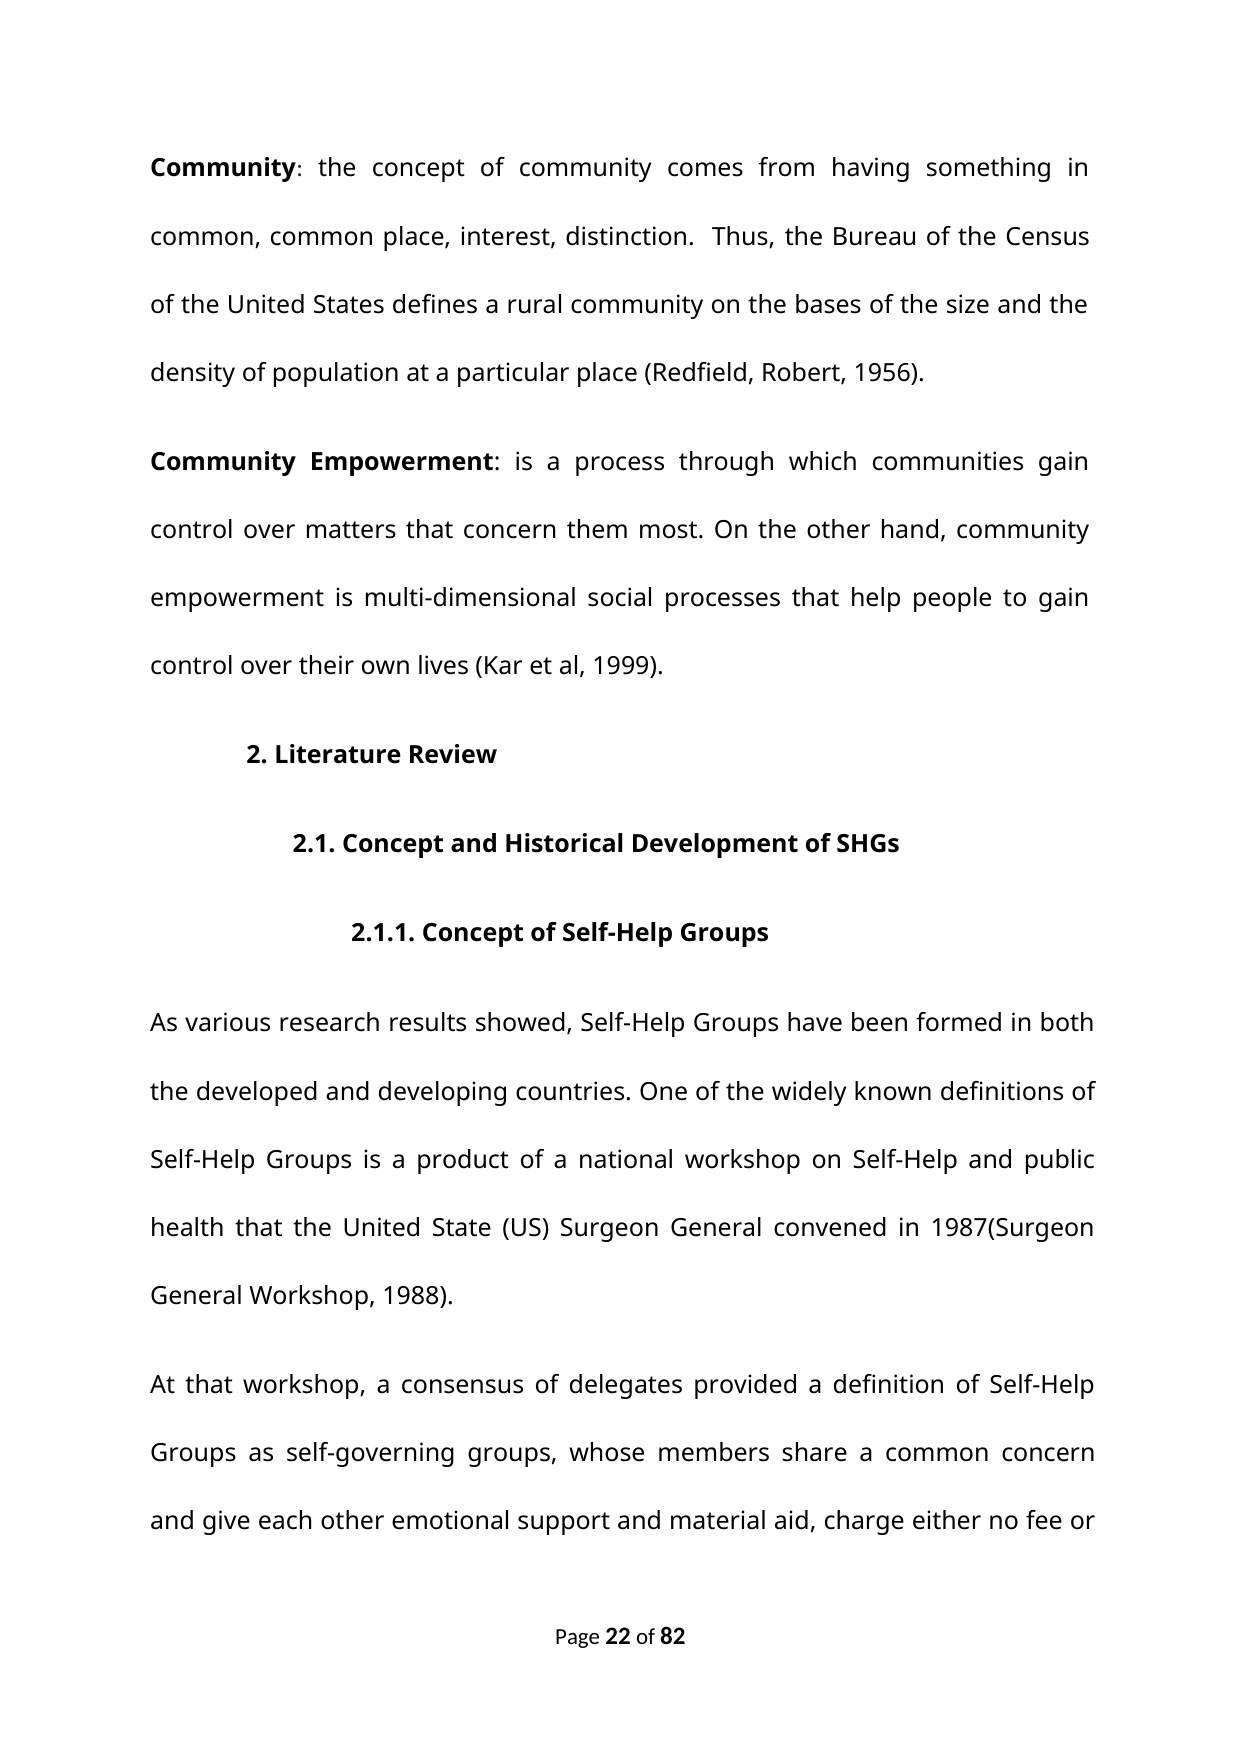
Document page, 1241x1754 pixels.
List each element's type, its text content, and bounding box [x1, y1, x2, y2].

text Community: the concept of community comes from having something in common, common place, interest, distinction. Thus, the Bureau of the Census of the United States defines a rural community on the bases of the size and the density of population at a particular place (Redfield, Robert, 1956). [150, 150, 1090, 388]
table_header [149, 1004, 1098, 1538]
text Community Empowerment: is a process through which communities gain control over matters that concern them most. On the other hand, community empowerment is multi-dimensional social processes that help people to gain control over their own lives (Kar et al, 1999). [150, 443, 1090, 682]
text 2. Literature Review [150, 737, 1090, 771]
text 2.1. Concept and Historical Development of SHGs [150, 826, 1090, 860]
text 2.1.1. Concept of Self-Help Groups [150, 914, 1090, 949]
